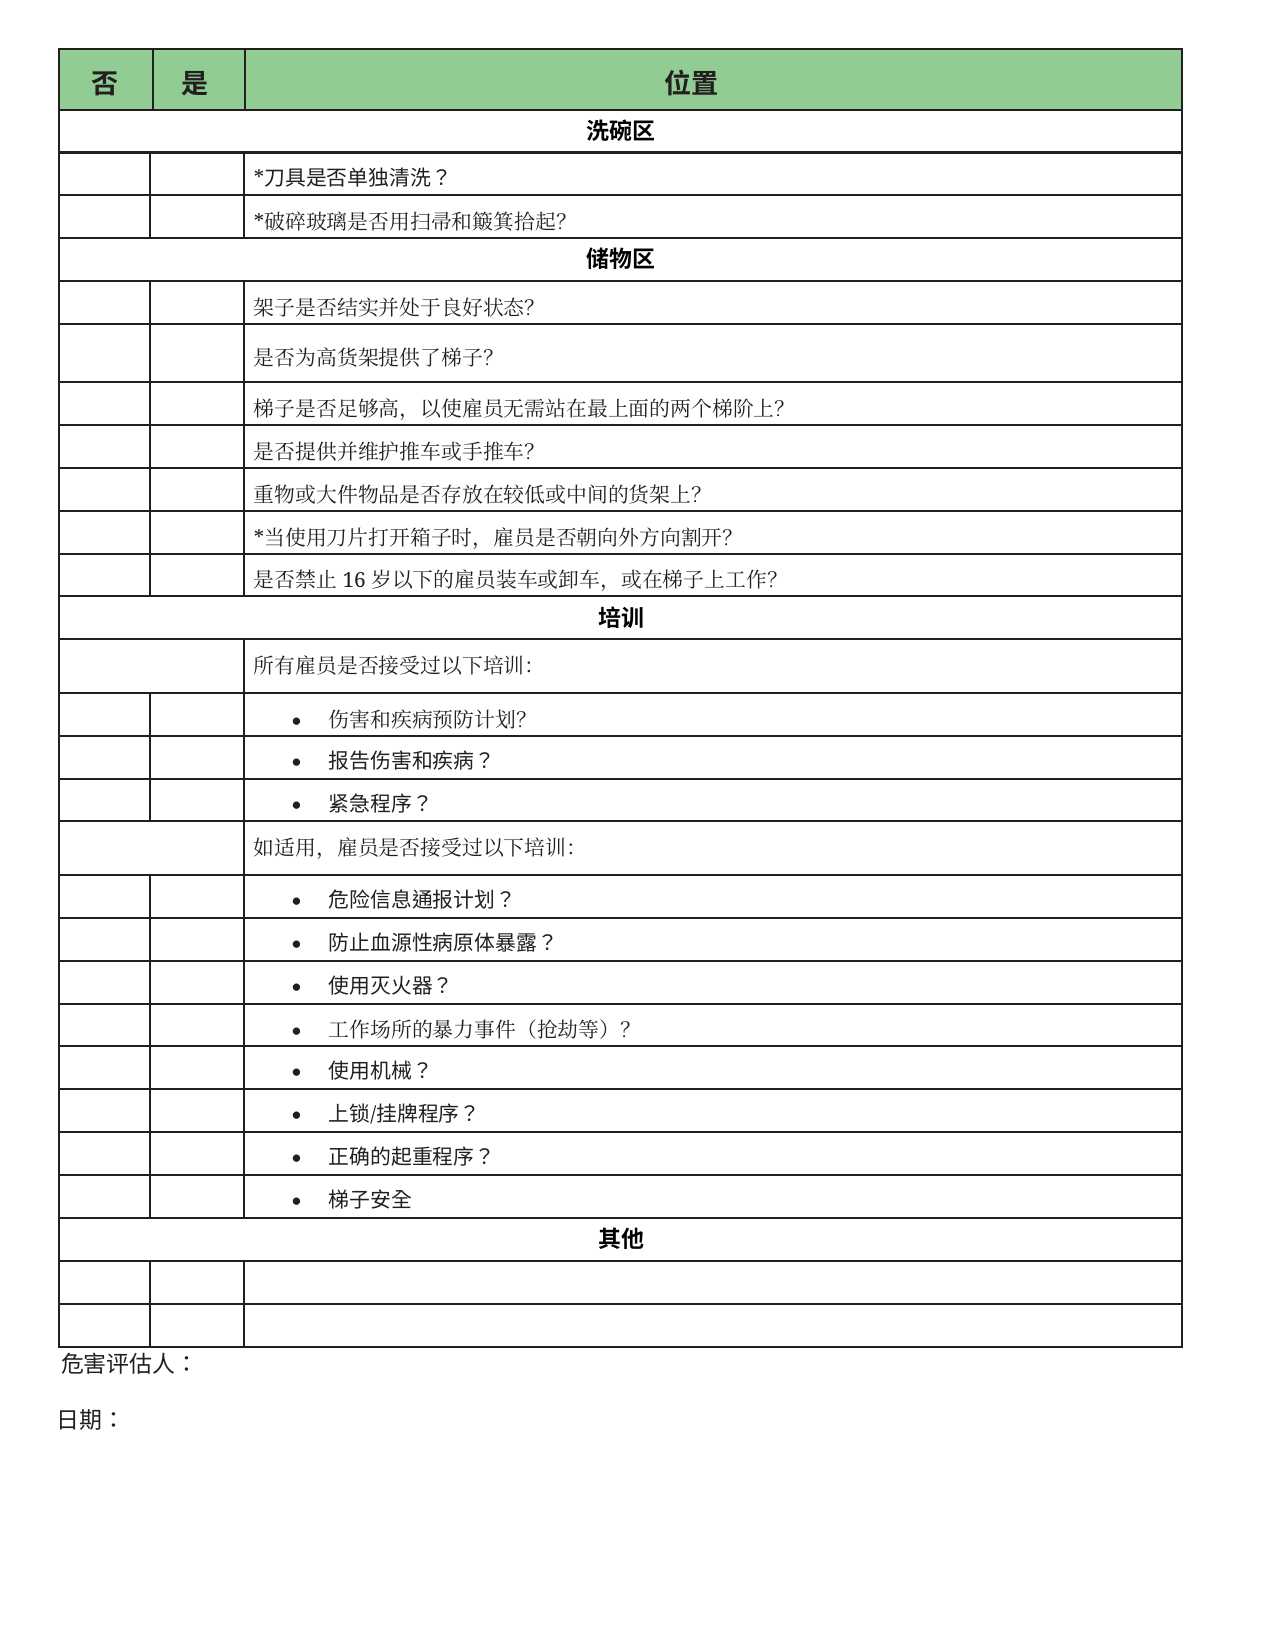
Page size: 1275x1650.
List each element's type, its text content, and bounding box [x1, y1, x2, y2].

table_cell [151, 383, 243, 424]
table_cell [60, 469, 149, 509]
table_cell [60, 196, 149, 237]
table_cell [151, 962, 243, 1002]
table_cell 防止血源性病原体暴露？ [245, 919, 1181, 959]
table_cell [60, 1262, 149, 1303]
table_cell 所有雇员是否接受过以下培训： [245, 640, 1181, 692]
table_cell 培训 [60, 597, 1181, 638]
table_cell 工作场所的暴力事件（抢劫等）？ [245, 1005, 1181, 1045]
table_cell [151, 1133, 243, 1174]
table_cell 上锁/挂牌程序？ [245, 1090, 1181, 1131]
table_cell [151, 1090, 243, 1131]
table_cell 洗碗区 [60, 111, 1181, 151]
table_cell [151, 737, 243, 778]
table_cell [151, 694, 243, 735]
table_cell [151, 196, 243, 237]
table_cell 重物或大件物品是否存放在较低或中间的货架上？ [245, 469, 1181, 509]
table_cell [151, 780, 243, 820]
table_cell [245, 1305, 1181, 1346]
table_header 是 [154, 50, 244, 109]
table_cell 伤害和疾病预防计划？ [245, 694, 1181, 735]
table_cell 是否禁止 16 岁以下的雇员装车或卸车，或在梯子上工作？ [245, 555, 1181, 595]
table_cell [151, 469, 243, 509]
table_cell [151, 919, 243, 959]
table_cell [60, 694, 149, 735]
table_cell [60, 512, 149, 552]
table_cell [151, 1005, 243, 1045]
table_cell *刀具是否单独清洗？ [245, 154, 1181, 194]
table_cell [60, 876, 149, 917]
table_cell 正确的起重程序？ [245, 1133, 1181, 1174]
table_cell [60, 822, 243, 874]
table_header 否 [60, 50, 152, 109]
table_cell [60, 282, 149, 323]
table_cell 使用灭火器？ [245, 962, 1181, 1002]
table_cell [60, 383, 149, 424]
table_cell 储物区 [60, 239, 1181, 280]
table_cell 如适用，雇员是否接受过以下培训： [245, 822, 1181, 874]
table_cell *当使用刀片打开箱子时，雇员是否朝向外方向割开？ [245, 512, 1181, 552]
table_cell 使用机械？ [245, 1047, 1181, 1088]
table_cell [151, 555, 243, 595]
table_header 位置 [246, 50, 1181, 109]
table_cell 架子是否结实并处于良好状态？ [245, 282, 1181, 323]
table_cell [151, 1262, 243, 1303]
table_cell *破碎玻璃是否用扫帚和簸箕拾起？ [245, 196, 1181, 237]
table_cell [60, 154, 149, 194]
table_cell [60, 1005, 149, 1045]
table_cell [60, 426, 149, 467]
table_cell 紧急程序？ [245, 780, 1181, 820]
table_cell 是否为高货架提供了梯子？ [245, 325, 1181, 381]
table_cell [60, 919, 149, 959]
table_cell [151, 876, 243, 917]
table_cell [60, 325, 149, 381]
table_cell [60, 1305, 149, 1346]
table_cell [60, 780, 149, 820]
table_cell [151, 512, 243, 552]
table_cell [151, 282, 243, 323]
table_cell 梯子是否足够高，以使雇员无需站在最上面的两个梯阶上？ [245, 383, 1181, 424]
table_cell [151, 1305, 243, 1346]
table_cell [151, 1047, 243, 1088]
table_cell 是否提供并维护推车或手推车？ [245, 426, 1181, 467]
table_cell [60, 1176, 149, 1217]
table_cell 梯子安全 [245, 1176, 1181, 1217]
table_cell [60, 962, 149, 1002]
table_cell 危险信息通报计划？ [245, 876, 1181, 917]
table_cell [151, 426, 243, 467]
table_cell [60, 1133, 149, 1174]
text 日期： [56, 1404, 1231, 1435]
table_cell [60, 1047, 149, 1088]
table_cell [60, 1090, 149, 1131]
text 危害评估人： [61, 1348, 1231, 1379]
table_cell [60, 640, 243, 692]
table_cell [151, 1176, 243, 1217]
table_cell [60, 737, 149, 778]
table_cell [151, 154, 243, 194]
table_cell 其他 [60, 1219, 1181, 1260]
table_cell [60, 555, 149, 595]
table_cell 报告伤害和疾病？ [245, 737, 1181, 778]
table_cell [151, 325, 243, 381]
table_cell [245, 1262, 1181, 1303]
